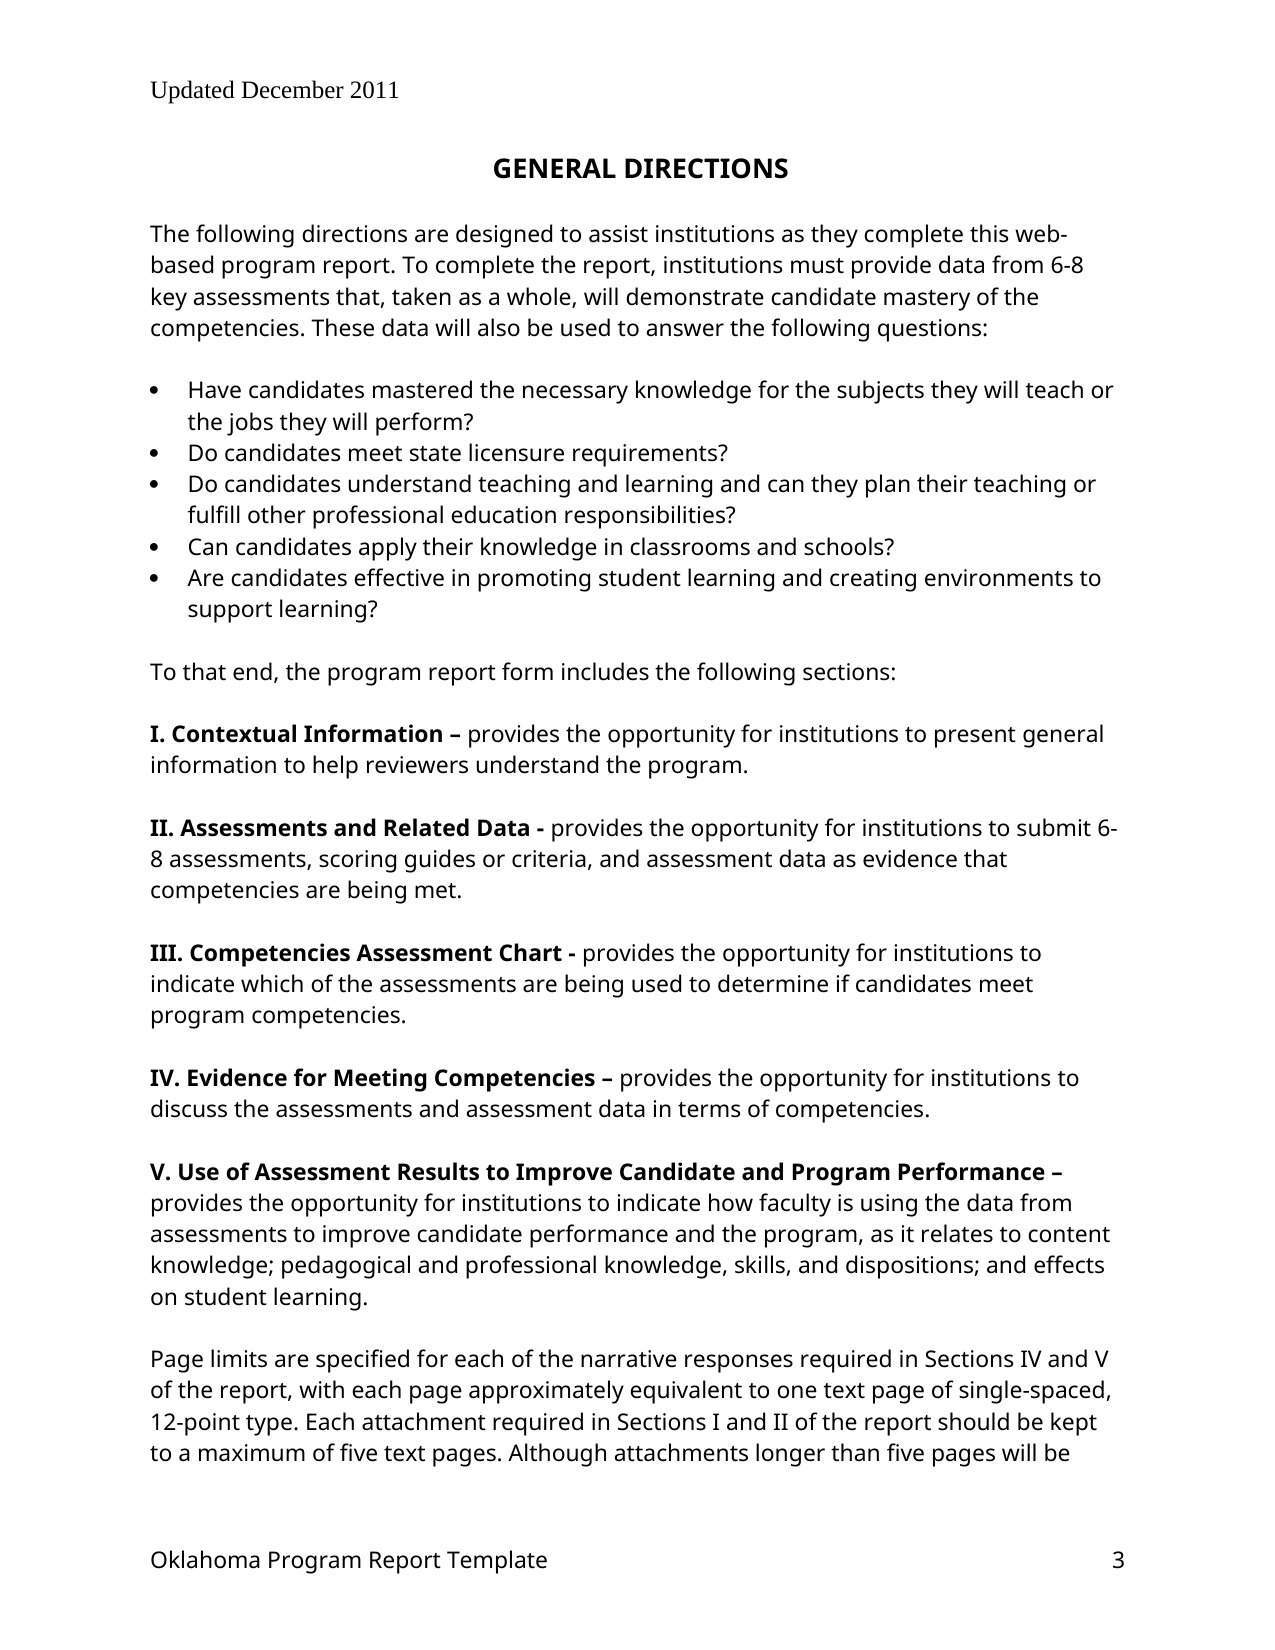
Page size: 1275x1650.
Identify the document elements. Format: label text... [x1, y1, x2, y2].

text I. Contextual Information – provides the opportunity for institutions to present general information to help reviewers understand the program. [150, 718, 1125, 781]
list Are candidates effective in promoting student learning and creating environments to support learning? [150, 562, 1125, 624]
list Have candidates mastered the necessary knowledge for the subjects they will teach or the jobs they will perform? [150, 374, 1125, 437]
list Do candidates meet state licensure requirements? [150, 437, 1125, 468]
text GENERAL DIRECTIONS [150, 150, 1125, 187]
text II. Assessments and Related Data - provides the opportunity for institutions to submit 6-8 assessments, scoring guides or criteria, and assessment data as evidence that competencies are being met. [150, 812, 1125, 906]
list Can candidates apply their knowledge in classrooms and schools? [150, 531, 1125, 562]
list Do candidates understand teaching and learning and can they plan their teaching or fulfill other professional education responsibilities? [150, 468, 1125, 531]
text III. Competencies Assessment Chart - provides the opportunity for institutions to indicate which of the assessments are being used to determine if candidates meet program competencies. [150, 937, 1125, 1031]
text V. Use of Assessment Results to Improve Candidate and Program Performance – provides the opportunity for institutions to indicate how faculty is using the data from assessments to improve candidate performance and the program, as it relates to content knowledge; pedagogical and professional knowledge, skills, and dispositions; and effects on student learning. [150, 1156, 1125, 1312]
text IV. Evidence for Meeting Competencies – provides the opportunity for institutions to discuss the assessments and assessment data in terms of competencies. [150, 1062, 1125, 1124]
text The following directions are designed to assist institutions as they complete this web-based program report. To complete the report, institutions must provide data from 6-8 key assessments that, taken as a whole, will demonstrate candidate mastery of the competencies. These data will also be used to answer the following questions: [150, 218, 1125, 343]
text To that end, the program report form includes the following sections: [150, 656, 1125, 687]
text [150, 1343, 1125, 1468]
